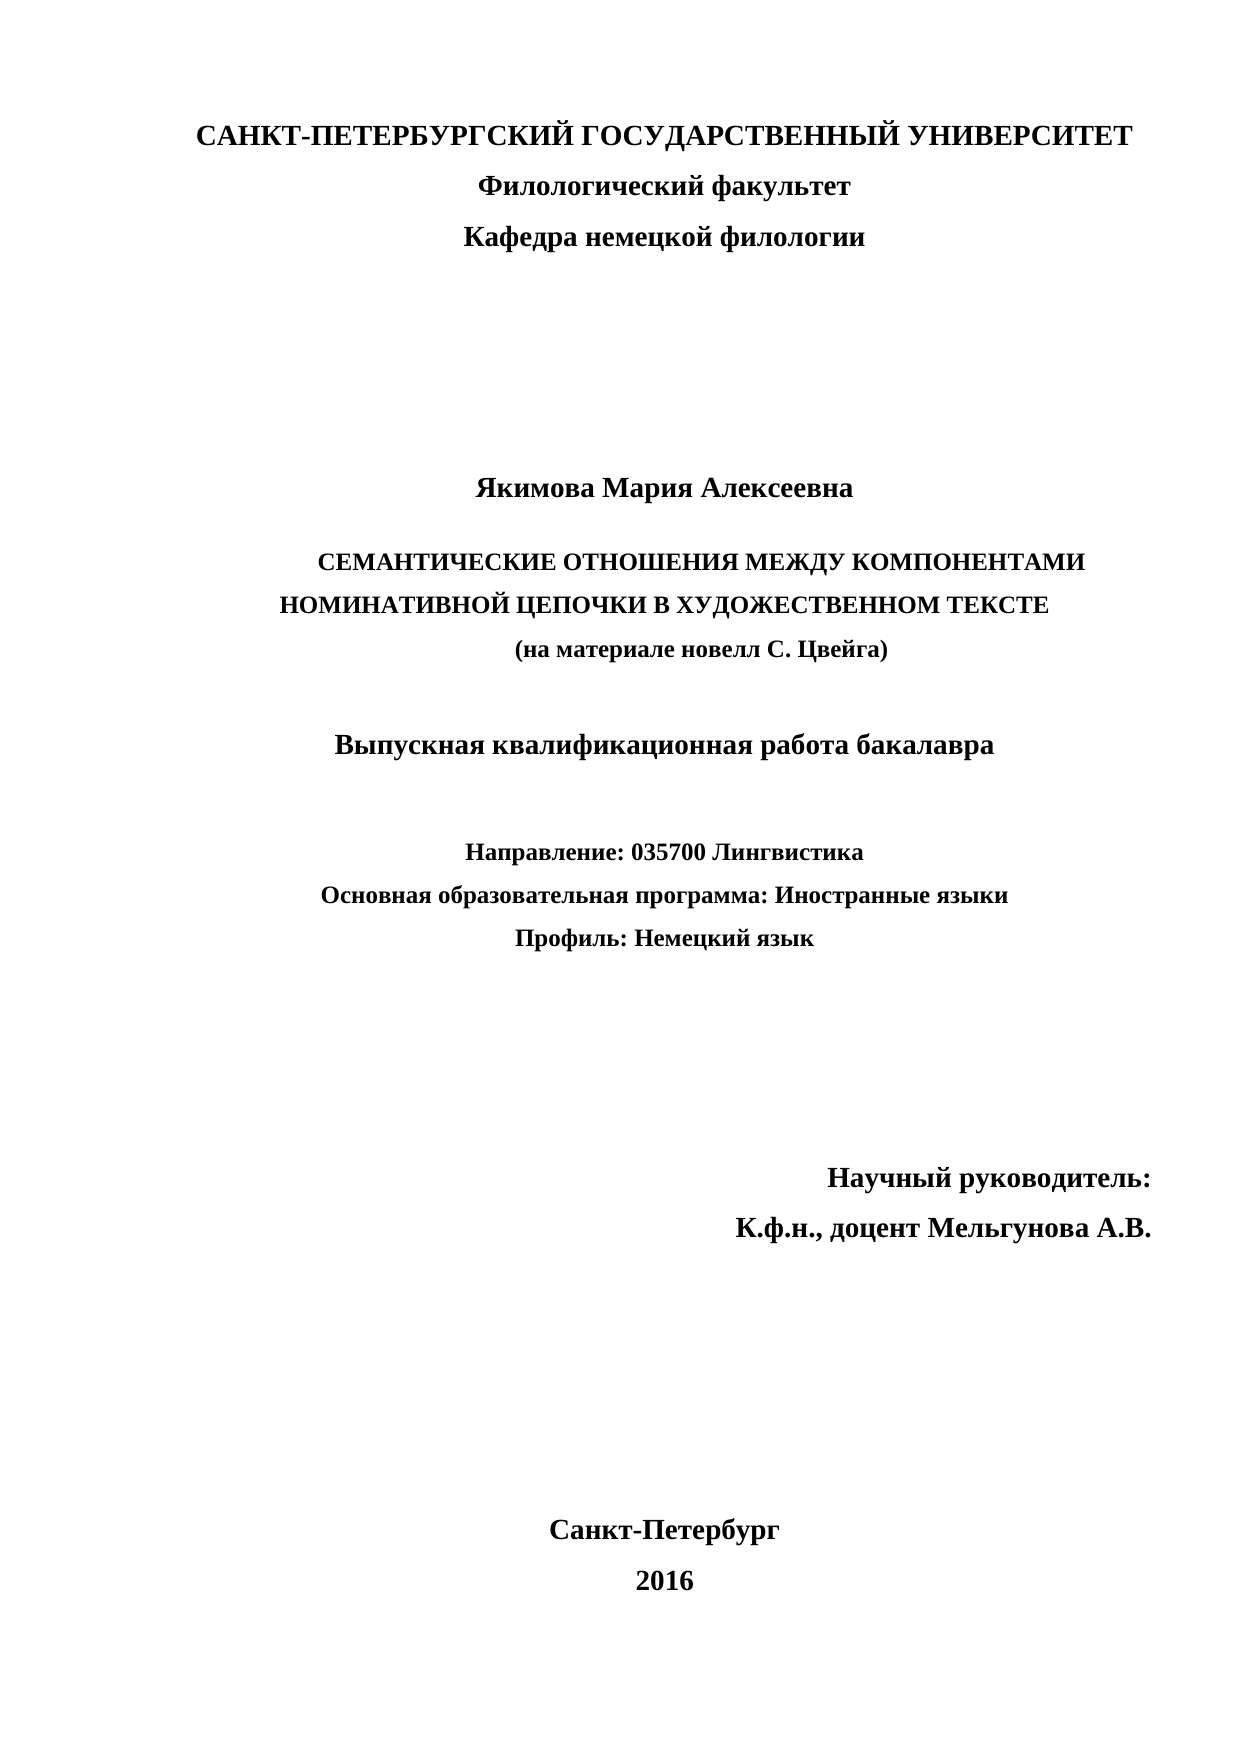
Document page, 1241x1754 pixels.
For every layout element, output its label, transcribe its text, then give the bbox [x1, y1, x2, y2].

text санкт-петербургский государственный университет [177, 118, 1152, 152]
text Кафедра немецкой филологии [177, 219, 1152, 252]
text (на материале новелл С. Цвейга) [177, 634, 1152, 662]
text Профиль: Немецкий язык [177, 923, 1152, 952]
text Выпускная квалификационная работа бакалавра [177, 727, 1152, 761]
text К.ф.н., доцент Мельгунова А.В. [177, 1211, 1152, 1244]
text Филологический факультет [177, 168, 1152, 202]
text Якимова Мария Алексеевна [177, 470, 1152, 504]
text Санкт-Петербург [177, 1512, 1152, 1546]
text 2016 [177, 1563, 1152, 1596]
text Научный руководитель: [177, 1160, 1152, 1194]
text СЕМАНТИЧЕСКИЕ ОТНОШЕНИЯ МЕЖДУ КОМПОНЕНТАМИ НОМИНАТИВНОЙ ЦЕПОЧКИ В ХУДОЖЕСТВЕННОМ ТЕКСТЕ [177, 547, 1152, 619]
text Направление: 035700 Лингвистика [177, 837, 1152, 866]
text Основная образовательная программа: Иностранные языки [177, 880, 1152, 909]
